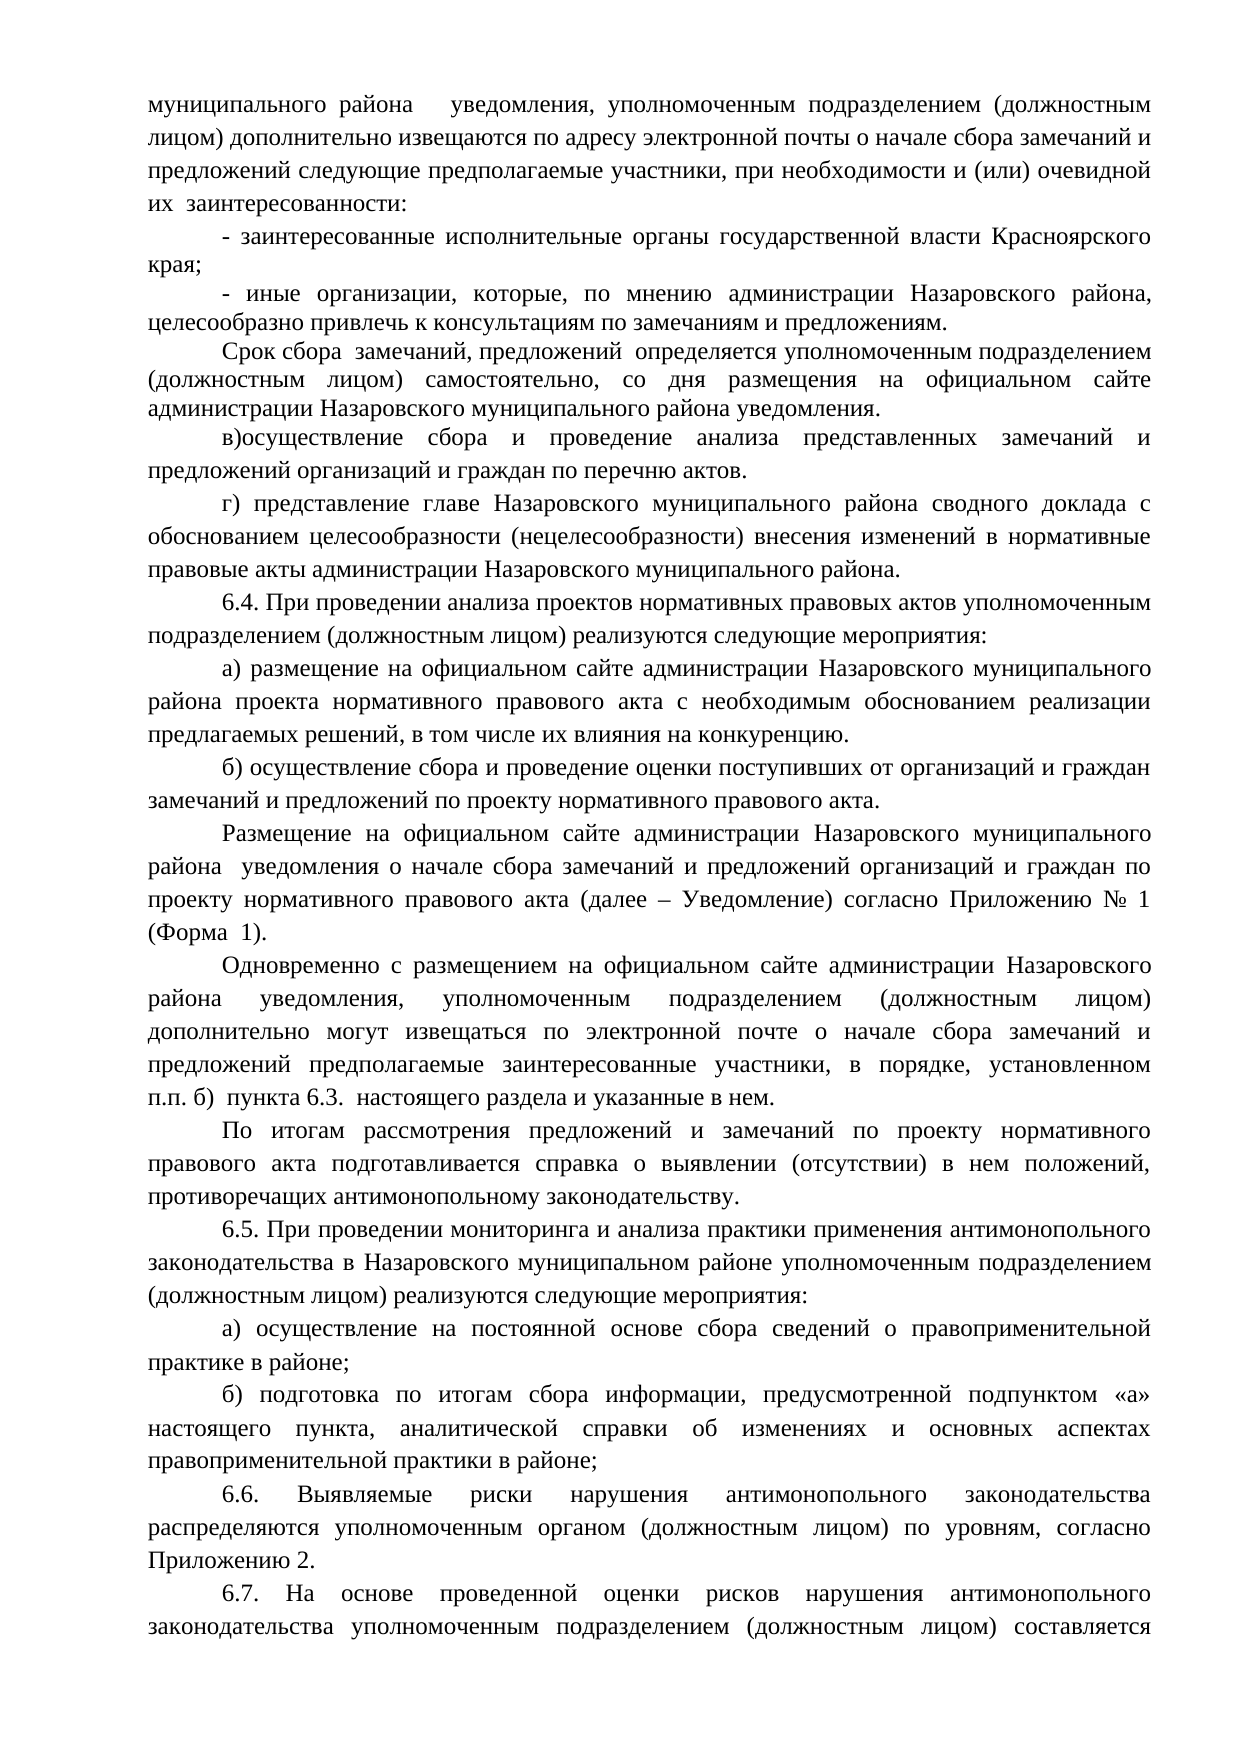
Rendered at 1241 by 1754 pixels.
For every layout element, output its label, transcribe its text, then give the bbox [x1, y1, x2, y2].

text - иные организации, которые, по мнению администрации Назаровского района, целесообразно привлечь к консультациям по замечаниям и предложениям. [148, 278, 1152, 336]
text 6.4. При проведении анализа проектов нормативных правовых актов уполномоченным подразделением (должностным лицом) реализуются следующие мероприятия: [148, 587, 1152, 649]
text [148, 1578, 1152, 1639]
text Срок сбора замечаний, предложений определяется уполномоченным подразделением (должностным лицом) самостоятельно, со дня размещения на официальном сайте администрации Назаровского муниципального района уведомления. [148, 336, 1152, 422]
text г) представление главе Назаровского муниципального района сводного доклада с обоснованием целесообразности (нецелесообразности) внесения изменений в нормативные правовые акты администрации Назаровского муниципального района. [148, 488, 1152, 583]
text Одновременно с размещением на официальном сайте администрации Назаровского района уведомления, уполномоченным подразделением (должностным лицом) дополнительно могут извещаться по электронной почте о начале сбора замечаний и предложений предполагаемые заинтересованные участники, в порядке, установленном п.п. б) пункта 6.3. настоящего раздела и указанные в нем. [148, 950, 1152, 1111]
text б) подготовка по итогам сбора информации, предусмотренной подпунктом «а» настоящего пункта, аналитической справки об изменениях и основных аспектах правоприменительной практики в районе; [148, 1379, 1152, 1474]
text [148, 89, 1152, 216]
text 6.5. При проведении мониторинга и анализа практики применения антимонопольного законодательства в Назаровского муниципальном районе уполномоченным подразделением (должностным лицом) реализуются следующие мероприятия: [148, 1214, 1152, 1309]
text в)осуществление сбора и проведение анализа представленных замечаний и предложений организаций и граждан по перечню актов. [148, 422, 1152, 484]
text а) размещение на официальном сайте администрации Назаровского муниципального района проекта нормативного правового акта с необходимым обоснованием реализации предлагаемых решений, в том числе их влияния на конкуренцию. [148, 653, 1152, 748]
text б) осуществление сбора и проведение оценки поступивших от организаций и граждан замечаний и предложений по проекту нормативного правового акта. [148, 752, 1152, 814]
text Размещение на официальном сайте администрации Назаровского муниципального района уведомления о начале сбора замечаний и предложений организаций и граждан по проекту нормативного правового акта (далее – Уведомление) согласно Приложению № 1 (Форма 1). [148, 818, 1152, 946]
text а) осуществление на постоянной основе сбора сведений о правоприменительной практике в районе; [148, 1313, 1152, 1375]
text По итогам рассмотрения предложений и замечаний по проекту нормативного правового акта подготавливается справка о выявлении (отсутствии) в нем положений, противоречащих антимонопольному законодательству. [148, 1115, 1152, 1210]
text 6.6. Выявляемые риски нарушения антимонопольного законодательства распределяются уполномоченным органом (должностным лицом) по уровням, согласно Приложению 2. [148, 1479, 1152, 1573]
text - заинтересованные исполнительные органы государственной власти Красноярского края; [148, 221, 1152, 278]
